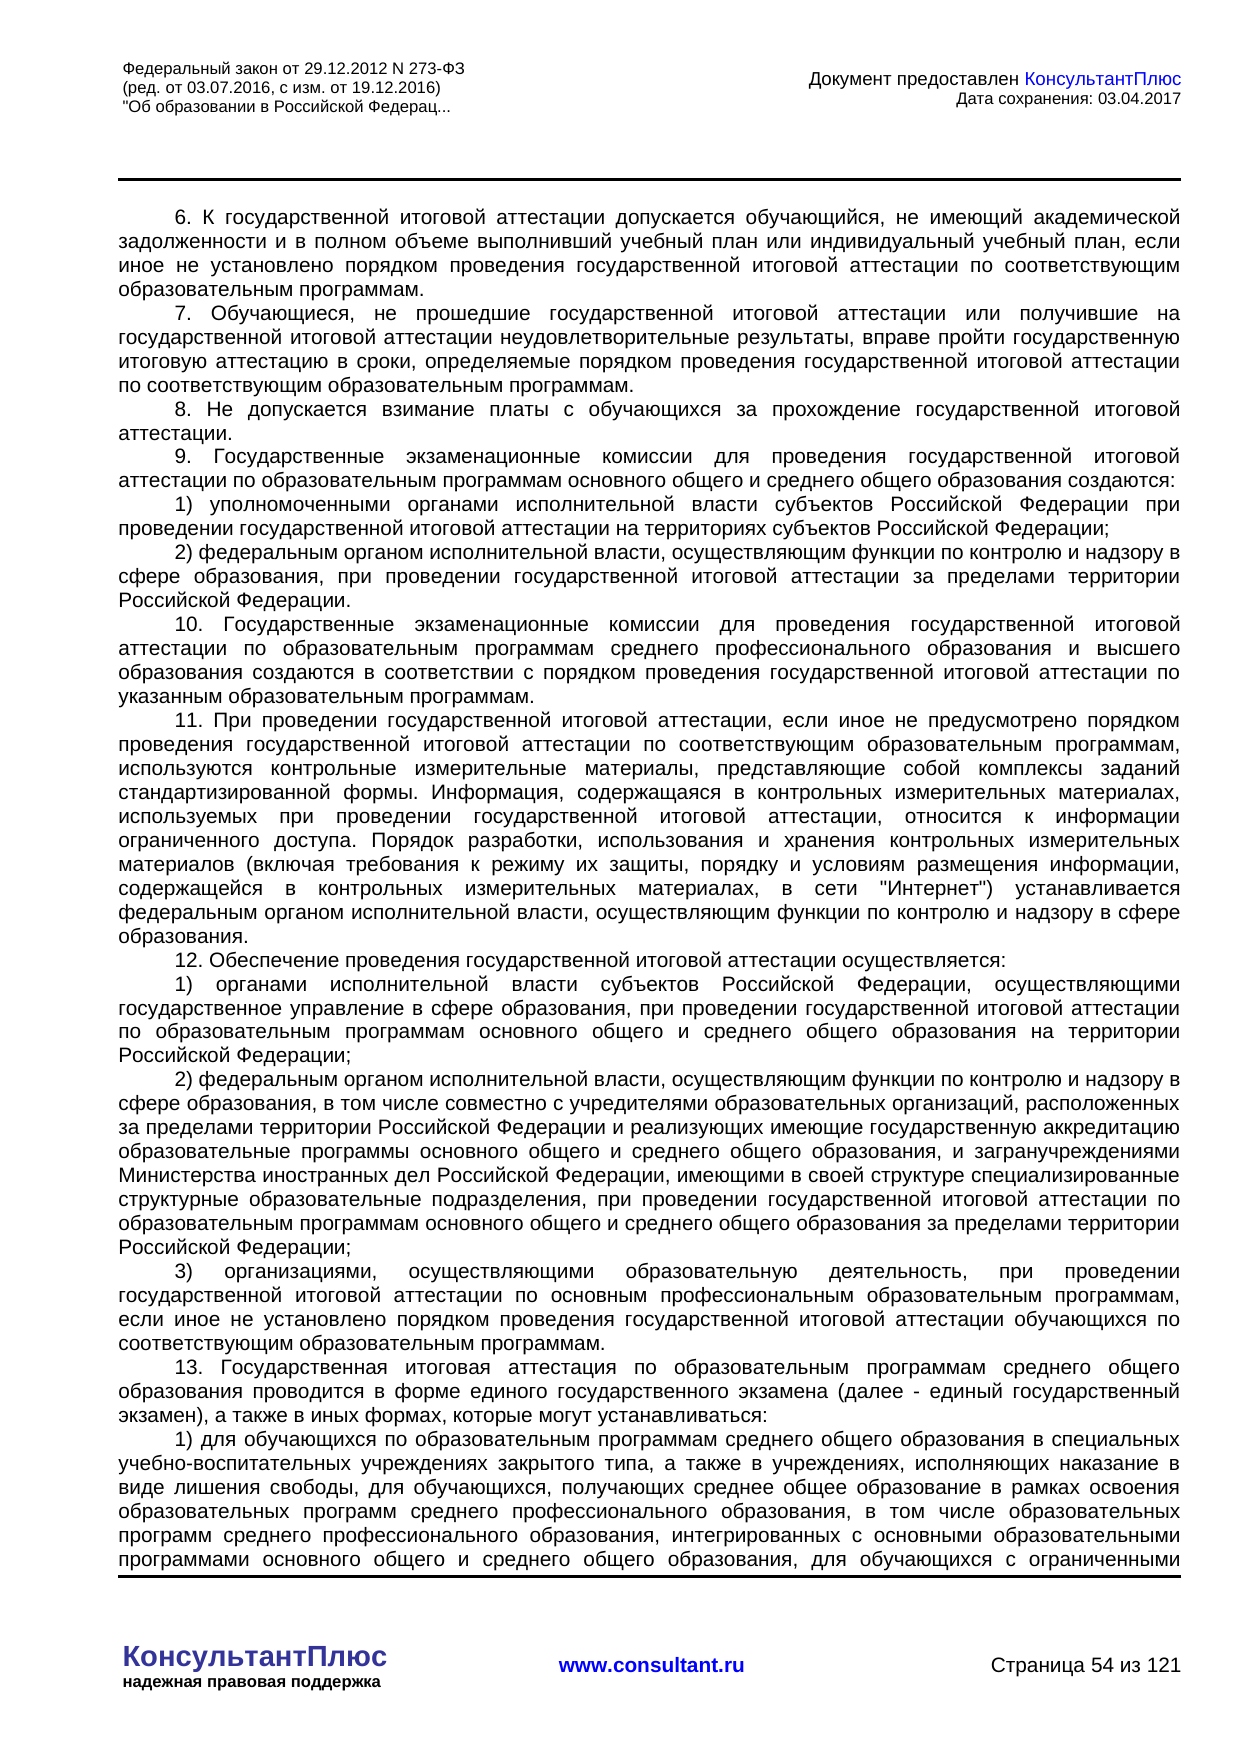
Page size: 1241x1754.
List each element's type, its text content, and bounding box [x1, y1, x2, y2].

text 10. Государственные экзаменационные комиссии для проведения государственной итоговой аттестации по образовательным программам среднего профессионального образования и высшего образования создаются в соответствии с порядком проведения государственной итоговой аттестации по указанным образовательным программам. [118, 612, 1181, 708]
text 9. Государственные экзаменационные комиссии для проведения государственной итоговой аттестации по образовательным программам основного общего и среднего общего образования создаются: [118, 444, 1181, 492]
text 13. Государственная итоговая аттестация по образовательным программам среднего общего образования проводится в форме единого государственного экзамена (далее - единый государственный экзамен), а также в иных формах, которые могут устанавливаться: [118, 1355, 1181, 1427]
text 12. Обеспечение проведения государственной итоговой аттестации осуществляется: [118, 947, 1181, 971]
text 6. К государственной итоговой аттестации допускается обучающийся, не имеющий академической задолженности и в полном объеме выполнивший учебный план или индивидуальный учебный план, если иное не установлено порядком проведения государственной итоговой аттестации по соответствующим образовательным программам. [118, 205, 1181, 301]
text 3) организациями, осуществляющими образовательную деятельность, при проведении государственной итоговой аттестации по основным профессиональным образовательным программам, если иное не установлено порядком проведения государственной итоговой аттестации обучающихся по соответствующим образовательным программам. [118, 1259, 1181, 1355]
text 1) уполномоченными органами исполнительной власти субъектов Российской Федерации при проведении государственной итоговой аттестации на территориях субъектов Российской Федерации; [118, 492, 1181, 540]
text 2) федеральным органом исполнительной власти, осуществляющим функции по контролю и надзору в сфере образования, при проведении государственной итоговой аттестации за пределами территории Российской Федерации. [118, 540, 1181, 612]
text 8. Не допускается взимание платы с обучающихся за прохождение государственной итоговой аттестации. [118, 396, 1181, 444]
text 1) органами исполнительной власти субъектов Российской Федерации, осуществляющими государственное управление в сфере образования, при проведении государственной итоговой аттестации по образовательным программам основного общего и среднего общего образования на территории Российской Федерации; [118, 971, 1181, 1067]
text 7. Обучающиеся, не прошедшие государственной итоговой аттестации или получившие на государственной итоговой аттестации неудовлетворительные результаты, вправе пройти государственную итоговую аттестацию в сроки, определяемые порядком проведения государственной итоговой аттестации по соответствующим образовательным программам. [118, 301, 1181, 396]
text 11. При проведении государственной итоговой аттестации, если иное не предусмотрено порядком проведения государственной итоговой аттестации по соответствующим образовательным программам, используются контрольные измерительные материалы, представляющие собой комплексы заданий стандартизированной формы. Информация, содержащаяся в контрольных измерительных материалах, используемых при проведении государственной итоговой аттестации, относится к информации ограниченного доступа. Порядок разработки, использования и хранения контрольных измерительных материалов (включая требования к режиму их защиты, порядку и условиям размещения информации, содержащейся в контрольных измерительных материалах, в сети "Интернет") устанавливается федеральным органом исполнительной власти, осуществляющим функции по контролю и надзору в сфере образования. [118, 708, 1181, 947]
text 2) федеральным органом исполнительной власти, осуществляющим функции по контролю и надзору в сфере образования, в том числе совместно с учредителями образовательных организаций, расположенных за пределами территории Российской Федерации и реализующих имеющие государственную аккредитацию образовательные программы основного общего и среднего общего образования, и загранучреждениями Министерства иностранных дел Российской Федерации, имеющими в своей структуре специализированные структурные образовательные подразделения, при проведении государственной итоговой аттестации по образовательным программам основного общего и среднего общего образования за пределами территории Российской Федерации; [118, 1067, 1181, 1259]
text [118, 1427, 1181, 1570]
